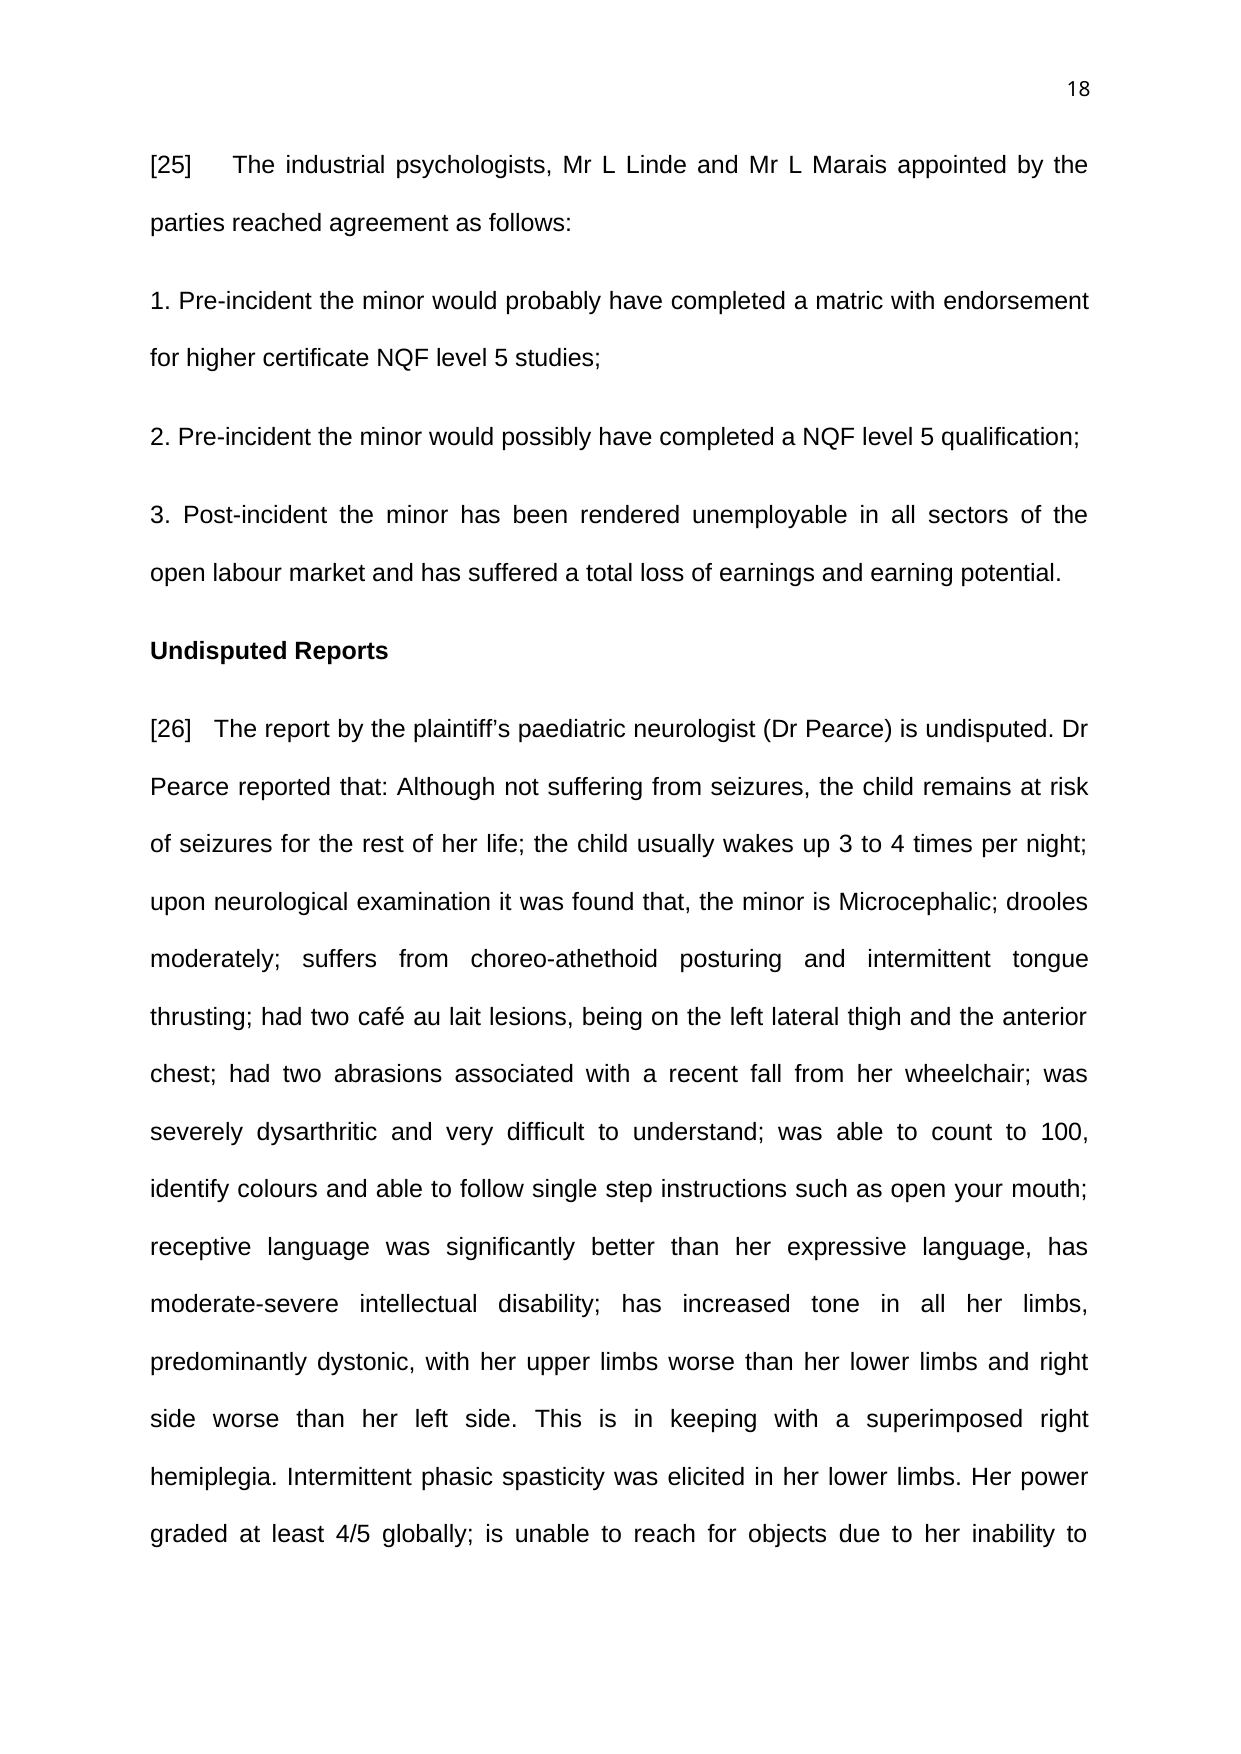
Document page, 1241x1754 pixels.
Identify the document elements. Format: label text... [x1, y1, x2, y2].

text 2. Pre-incident the minor would possibly have completed a NQF level 5 qualification; [150, 422, 1090, 450]
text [150, 714, 1090, 1548]
text Undisputed Reports [150, 636, 1090, 664]
text [25] The industrial psychologists, Mr L Linde and Mr L Marais appointed by the parties reached agreement as follows: [150, 150, 1090, 236]
text 1. Pre-incident the minor would probably have completed a matric with endorsement for higher certificate NQF level 5 studies; [150, 286, 1090, 372]
text 3. Post-incident the minor has been rendered unemployable in all sectors of the open labour market and has suffered a total loss of earnings and earning potential. [150, 500, 1090, 586]
